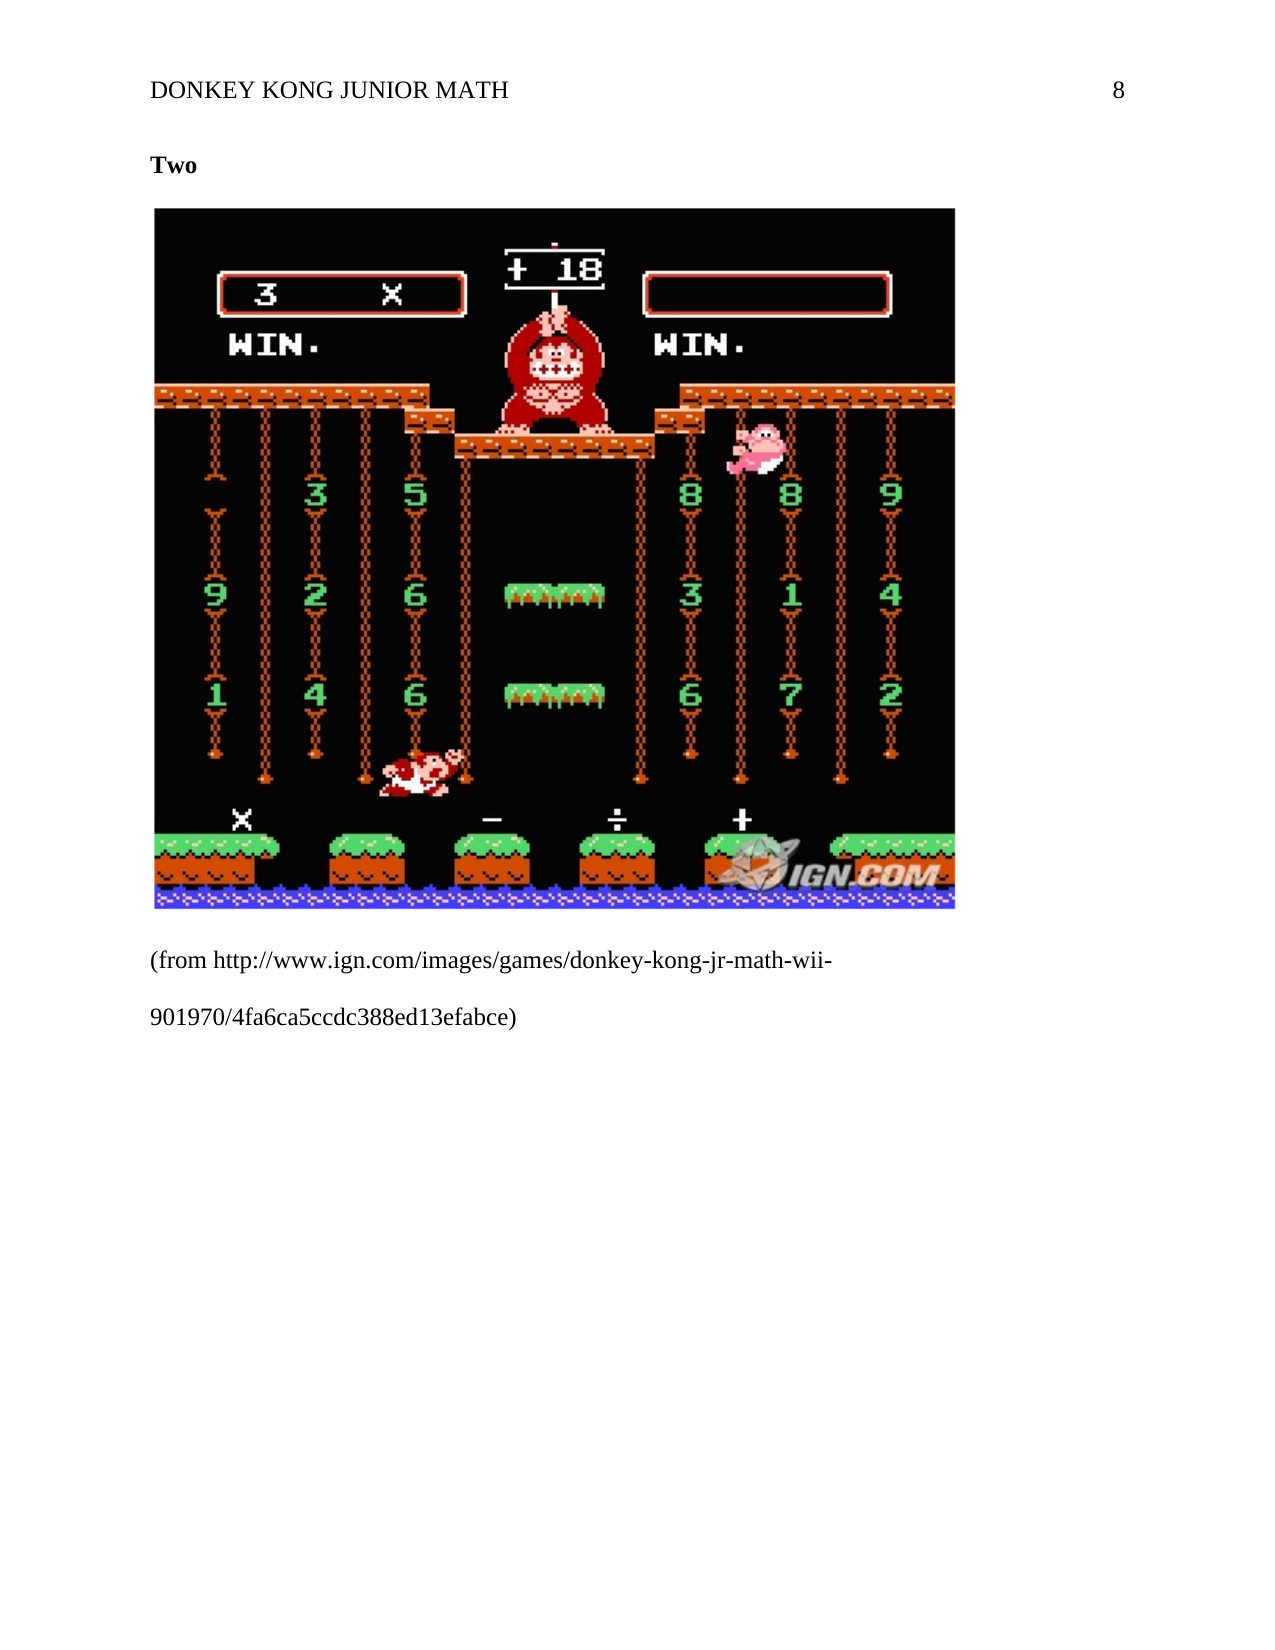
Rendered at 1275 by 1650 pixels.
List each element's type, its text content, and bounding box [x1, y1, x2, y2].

text (from http://www.ign.com/images/games/donkey-kong-jr-math-wii-901970/4fa6ca5ccdc388ed13efabce) [150, 945, 1125, 1031]
picture [150, 207, 960, 917]
text Two [150, 150, 1125, 179]
